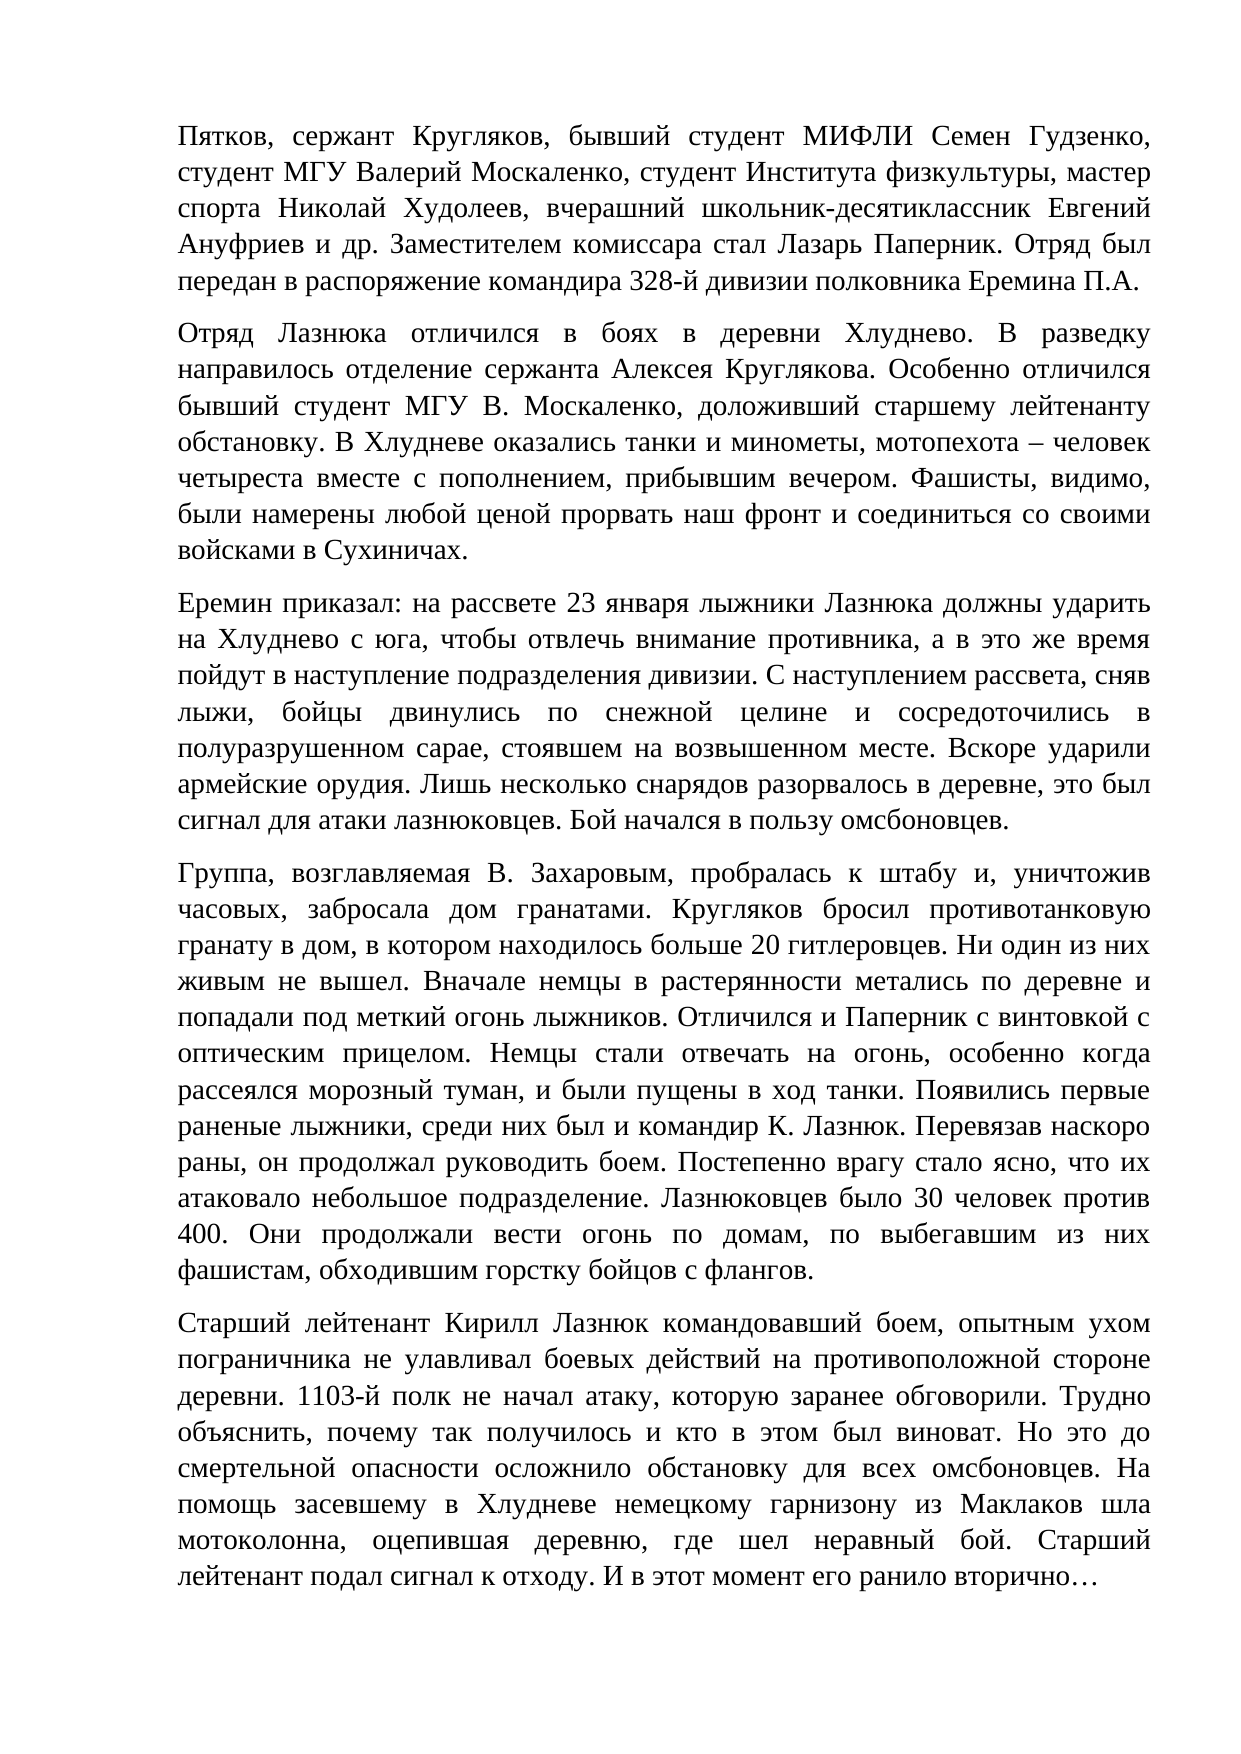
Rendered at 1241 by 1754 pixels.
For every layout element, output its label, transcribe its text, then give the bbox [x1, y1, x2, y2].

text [177, 118, 1152, 296]
text Отряд Лазнюка отличился в боях в деревни Хлуднево. В разведку направилось отделение сержанта Алексея Круглякова. Особенно отличился бывший студент МГУ В. Москаленко, доложивший старшему лейтенанту обстановку. В Хлудневе оказались танки и минометы, мотопехота – человек четыреста вместе с пополнением, прибывшим вечером. Фашисты, видимо, были намерены любой ценой прорвать наш фронт и соединиться со своими войсками в Сухиничах. [177, 316, 1152, 566]
text Старший лейтенант Кирилл Лазнюк командовавший боем, опытным ухом пограничника не улавливал боевых действий на противоположной стороне деревни. 1103-й полк не начал атаку, которую заранее обговорили. Трудно объяснить, почему так получилось и кто в этом был виноват. Но это до смертельной опасности осложнило обстановку для всех омсбоновцев. На помощь засевшему в Хлудневе немецкому гарнизону из Маклаков шла мотоколонна, оцепившая деревню, где шел неравный бой. Старший лейтенант подал сигнал к отходу. И в этот момент его ранило вторично… [177, 1305, 1152, 1592]
text Еремин приказал: на рассвете 23 января лыжники Лазнюка должны ударить на Хлуднево с юга, чтобы отвлечь внимание противника, а в это же время пойдут в наступление подразделения дивизии. С наступлением рассвета, сняв лыжи, бойцы двинулись по снежной целине и сосредоточились в полуразрушенном сарае, стоявшем на возвышенном месте. Вскоре ударили армейские орудия. Лишь несколько снарядов разорвалось в деревне, это был сигнал для атаки лазнюковцев. Бой начался в пользу омсбоновцев. [177, 585, 1152, 836]
text Группа, возглавляемая В. Захаровым, пробралась к штабу и, уничтожив часовых, забросала дом гранатами. Кругляков бросил противотанковую гранату в дом, в котором находилось больше 20 гитлеровцев. Ни один из них живым не вышел. Вначале немцы в растерянности метались по деревне и попадали под меткий огонь лыжников. Отличился и Паперник с винтовкой с оптическим прицелом. Немцы стали отвечать на огонь, особенно когда рассеялся морозный туман, и были пущены в ход танки. Появились первые раненые лыжники, среди них был и командир К. Лазнюк. Перевязав наскоро раны, он продолжал руководить боем. Постепенно врагу стало ясно, что их атаковало небольшое подразделение. Лазнюковцев было 30 человек против 400. Они продолжали вести огонь по домам, по выбегавшим из них фашистам, обходившим горстку бойцов с флангов. [177, 855, 1152, 1286]
